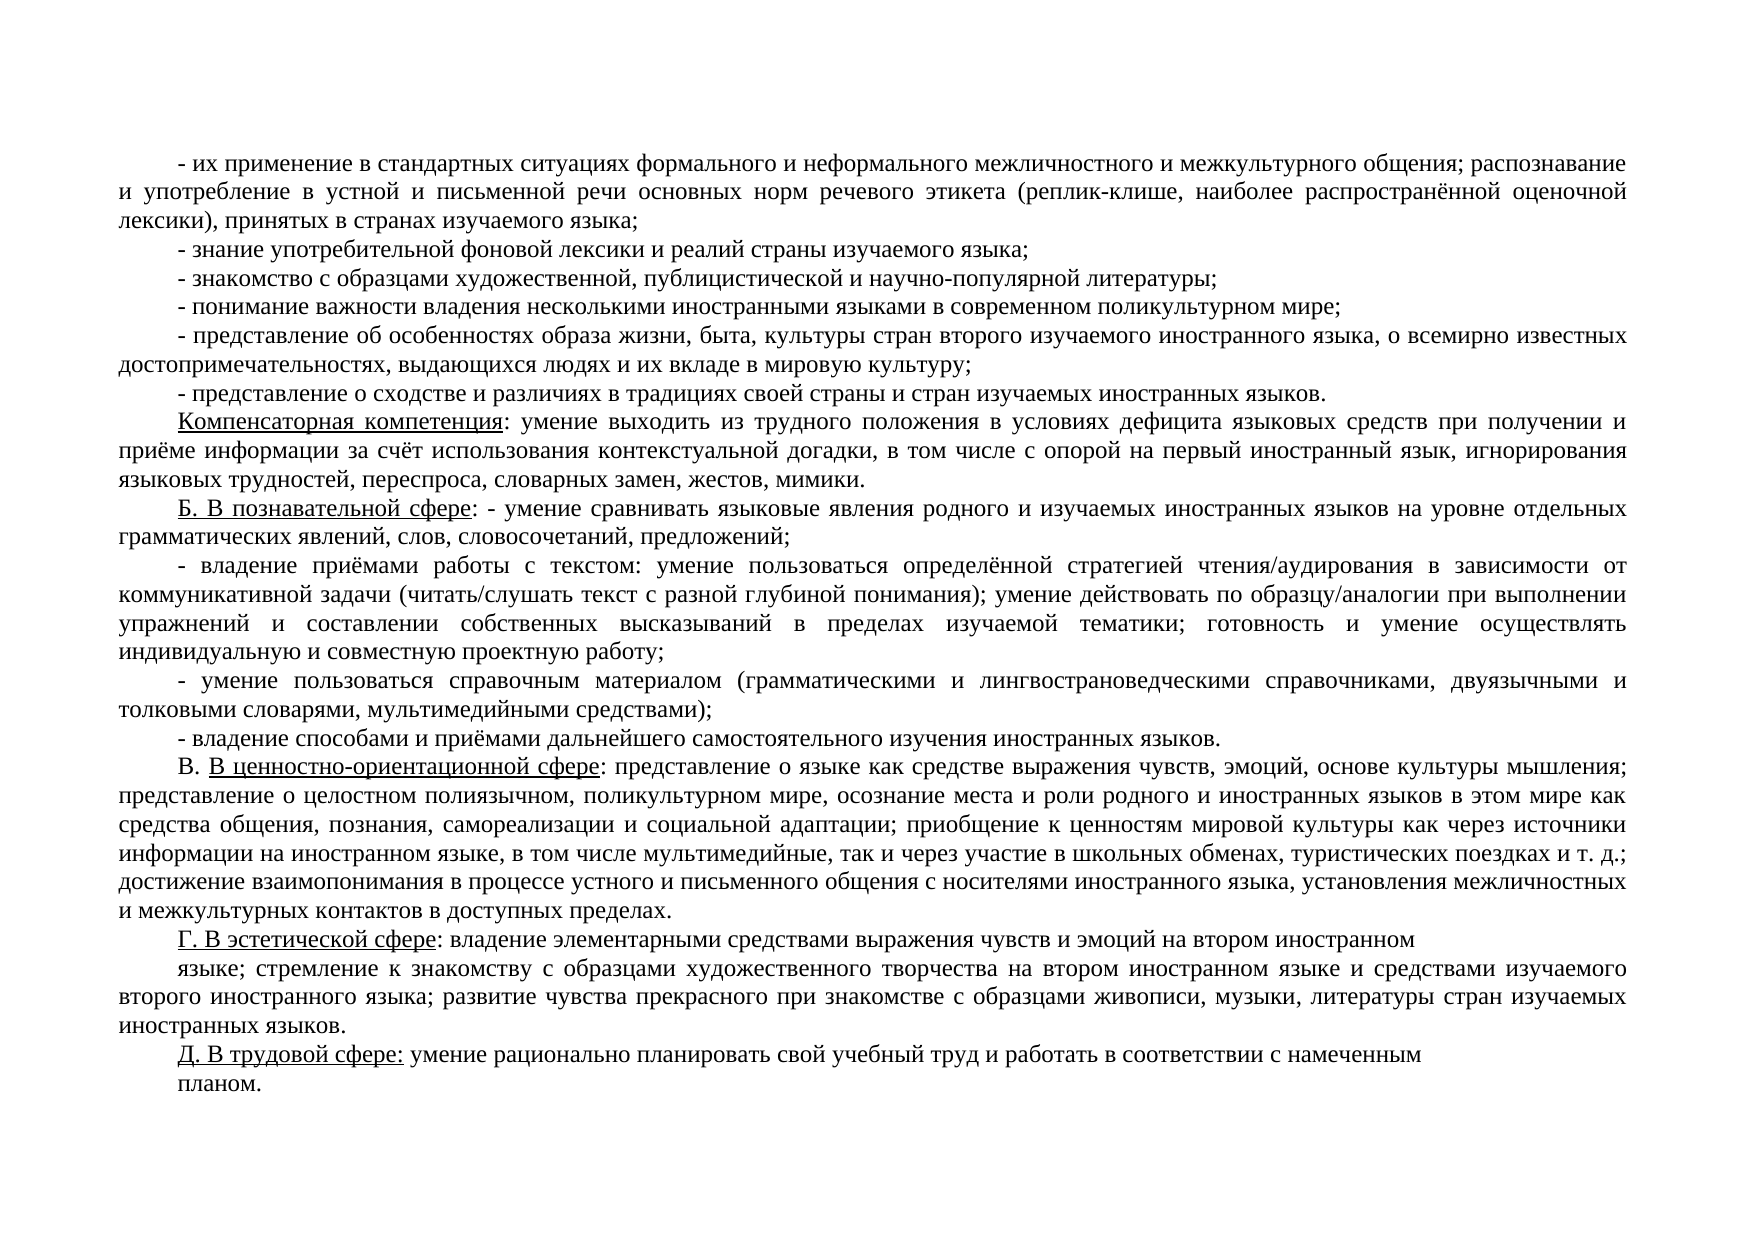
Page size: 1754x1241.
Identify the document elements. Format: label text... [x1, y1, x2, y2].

text - представление о сходстве и различиях в традициях своей страны и стран изучаемых иностранных языков. [118, 378, 1628, 406]
text Д. В трудовой сфере: умение рационально планировать свой учебный труд и работать в соответствии с намеченным [118, 1039, 1628, 1068]
text планом. [118, 1068, 1628, 1096]
text - умение пользоваться справочным материалом (грамматическими и лингвострановедческими справочниками, двуязычными и толковыми словарями, мультимедийными средствами); [118, 665, 1628, 723]
text - представление об особенностях образа жизни, быта, культуры стран второго изучаемого иностранного языка, о всемирно известных достопримечательностях, выдающихся людях и их вкладе в мировую культуру; [118, 320, 1628, 378]
text - владение приёмами работы с текстом: умение пользоваться определённой стратегией чтения/аудирования в зависимости от коммуникативной задачи (читать/слушать текст с разной глубиной понимания); умение действовать по образцу/аналогии при выполнении упражнений и составлении собственных высказываний в пределах изучаемой тематики; готовность и умение осуществлять индивидуальную и совместную проектную работу; [118, 550, 1628, 665]
text языке; стремление к знакомству с образцами художественного творчества на втором иностранном языке и средствами изучаемого второго иностранного языка; развитие чувства прекрасного при знакомстве с образцами живописи, музыки, литературы стран изучаемых иностранных языков. [118, 953, 1628, 1039]
text Б. В познавательной сфере: - умение сравнивать языковые явления родного и изучаемых иностранных языков на уровне отдельных грамматических явлений, слов, словосочетаний, предложений; [118, 493, 1628, 550]
text Г. В эстетической сфере: владение элементарными средствами выражения чувств и эмоций на втором иностранном [118, 924, 1628, 953]
text - владение способами и приёмами дальнейшего самостоятельного изучения иностранных языков. [118, 723, 1628, 751]
text Компенсаторная компетенция: умение выходить из трудного положения в условиях дефицита языковых средств при получении и приёме информации за счёт использования контекстуальной догадки, в том числе с опорой на первый иностранный язык, игнорирования языковых трудностей, переспроса, словарных замен, жестов, мимики. [118, 406, 1628, 493]
text - понимание важности владения несколькими иностранными языками в современном поликультурном мире; [118, 291, 1628, 320]
text В. В ценностно-ориентационной сфере: представление о языке как средстве выражения чувств, эмоций, основе культуры мышления; представление о целостном полиязычном, поликультурном мире, осознание места и роли родного и иностранных языков в этом мире как средства общения, познания, самореализации и социальной адаптации; приобщение к ценностям мировой культуры как через источники информации на иностранном языке, в том числе мультимедийные, так и через участие в школьных обменах, туристических поездках и т. д.; достижение взаимопонимания в процессе устного и письменного общения с носителями иностранного языка, установления межличностных и межкультурных контактов в доступных пределах. [118, 751, 1628, 924]
text - знакомство с образцами художественной, публицистической и научно-популярной литературы; [118, 263, 1628, 291]
text - знание употребительной фоновой лексики и реалий страны изучаемого языка; [118, 234, 1628, 263]
text - их применение в стандартных ситуациях формального и неформального межличностного и межкультурного общения; распознавание и употребление в устной и письменной речи основных норм речевого этикета (реплик-клише, наиболее распространённой оценочной лексики), принятых в странах изучаемого языка; [118, 148, 1628, 234]
